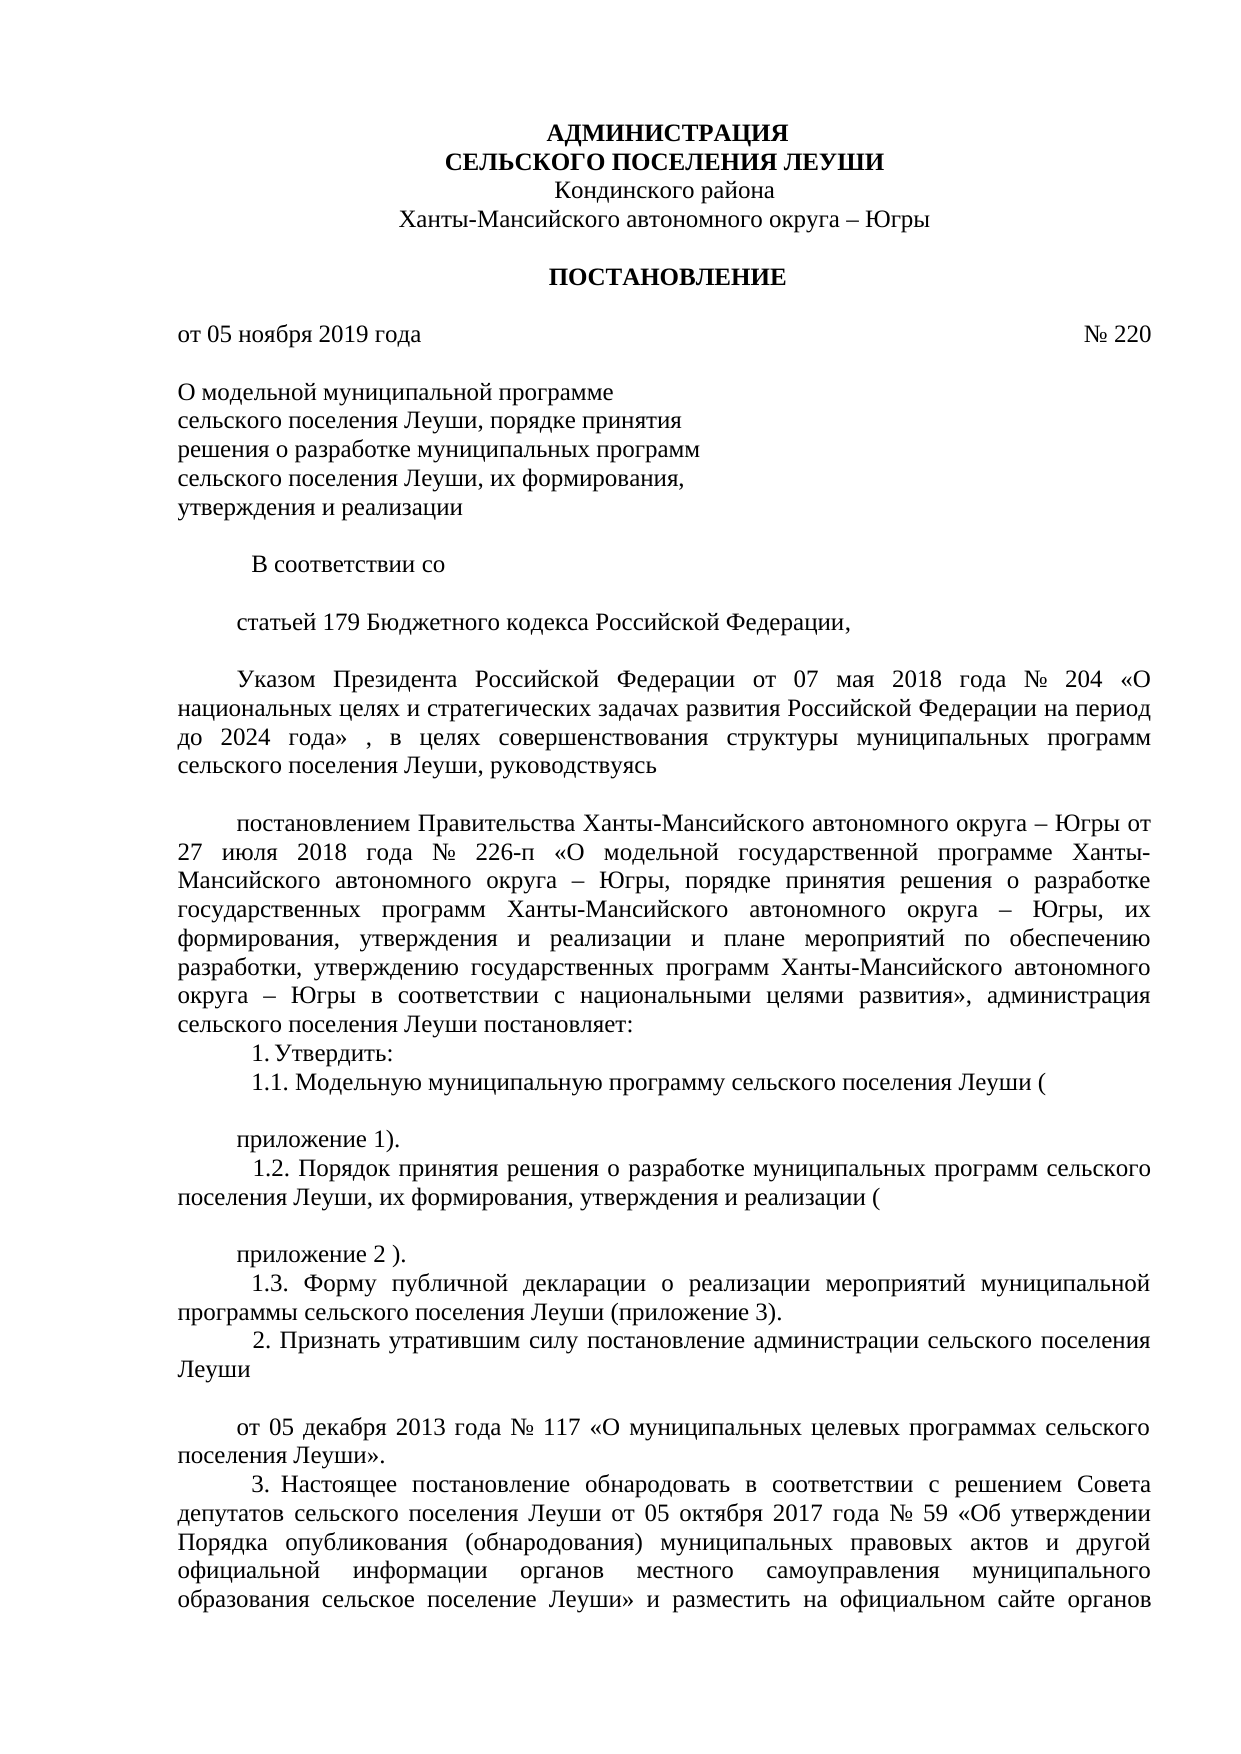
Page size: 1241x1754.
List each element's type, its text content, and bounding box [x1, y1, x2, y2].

text 1.2. Порядок принятия решения о разработке муниципальных программ сельского поселения Леуши, их формирования, утверждения и реализации ( [177, 1153, 1152, 1211]
text 1.1. Модельную муниципальную программу сельского поселения Леуши ( [177, 1067, 1152, 1096]
text статьей 179 Бюджетного кодекса Российской Федерации, [177, 607, 1152, 636]
text 1.3. Форму публичной декларации о реализации мероприятий муниципальной программы сельского поселения Леуши (приложение 3). [177, 1268, 1152, 1326]
text сельского поселения Леуши, их формирования, [177, 463, 1152, 492]
text АДМИНИСТРАЦИЯ [177, 118, 1152, 147]
text решения о разработке муниципальных программ [177, 434, 1152, 463]
text постановлением Правительства Ханты-Мансийского автономного округа – Югры от 27 июля 2018 года № 226-п «О модельной государственной программе Ханты-Мансийского автономного округа – Югры, порядке принятия решения о разработке государственных программ Ханты-Мансийского автономного округа – Югры, их формирования, утверждения и реализации и плане мероприятий по обеспечению разработки, утверждению государственных программ Ханты-Мансийского автономного округа – Югры в соответствии с национальными целями развития», администрация сельского поселения Леуши постановляет: [177, 808, 1152, 1038]
text сельского поселения Леуши, порядке принятия [177, 406, 1152, 434]
text от 05 ноября 2019 года № 220 [177, 319, 1152, 348]
text от 05 декабря 2013 года № 117 «О муниципальных целевых программах сельского поселения Леуши». [177, 1412, 1152, 1469]
text Ханты-Мансийского автономного округа – Югры [177, 204, 1152, 233]
text ПОСТАНОВЛЕНИЕ [177, 262, 1152, 291]
list Утвердить: [251, 1038, 1152, 1067]
text СЕЛЬСКОГО ПОСЕЛЕНИЯ ЛЕУШИ [177, 147, 1152, 176]
text 2. Признать утратившим силу постановление администрации сельского поселения Леуши [177, 1326, 1152, 1383]
text приложение 1). [177, 1124, 1152, 1153]
text О модельной муниципальной программе [177, 377, 1152, 406]
text утверждения и реализации [177, 492, 1152, 521]
text В соответствии со [177, 549, 1152, 578]
text Кондинского района [177, 176, 1152, 204]
text Указом Президента Российской Федерации от 07 мая 2018 года № 204 «О национальных целях и стратегических задачах развития Российской Федерации на период до 2024 года» , в целях совершенствования структуры муниципальных программ сельского поселения Леуши, руководствуясь [177, 664, 1152, 779]
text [177, 1469, 1152, 1613]
text приложение 2 ). [177, 1239, 1152, 1268]
